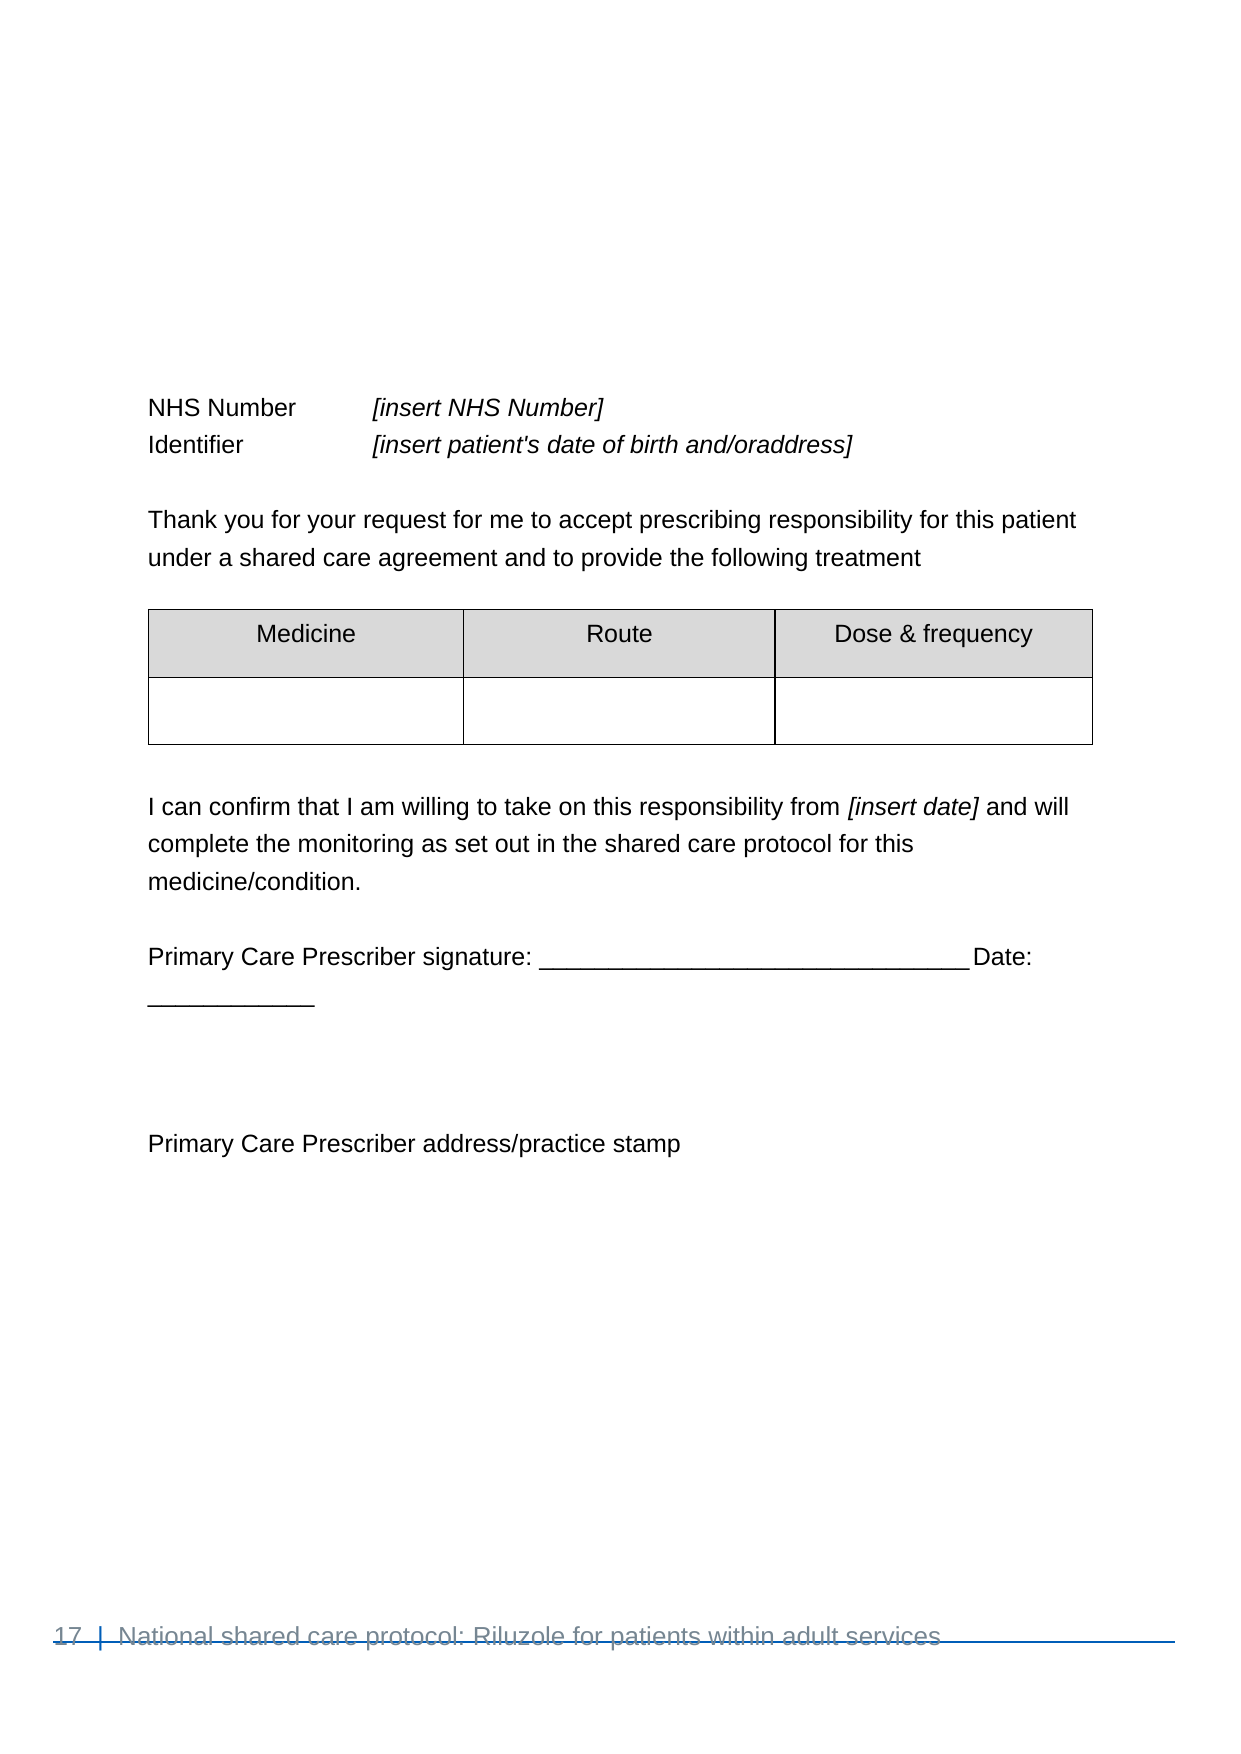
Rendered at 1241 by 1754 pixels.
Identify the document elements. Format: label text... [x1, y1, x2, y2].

table_header Route [464, 610, 774, 677]
text I can confirm that I am willing to take on this responsibility from [insert date] and will complete the monitoring as set out in the shared care protocol for this medicine/condition. [148, 783, 1092, 895]
text NHS Number [insert NHS Number] [148, 384, 1092, 421]
table_cell [776, 678, 1092, 744]
text Thank you for your request for me to accept prescribing responsibility for this patient under a shared care agreement and to provide the following treatment [148, 496, 1092, 571]
text Identifier [insert patient's date of birth and/oraddress] [148, 421, 1092, 459]
table_cell [464, 678, 774, 744]
text Primary Care Prescriber address/practice stamp [148, 1120, 1092, 1158]
text Primary Care Prescriber signature: _______________________________ Date: ____________ [148, 933, 1092, 1008]
table_cell [149, 678, 463, 744]
table_header Medicine [149, 610, 463, 677]
table_header Dose & frequency [776, 610, 1092, 677]
